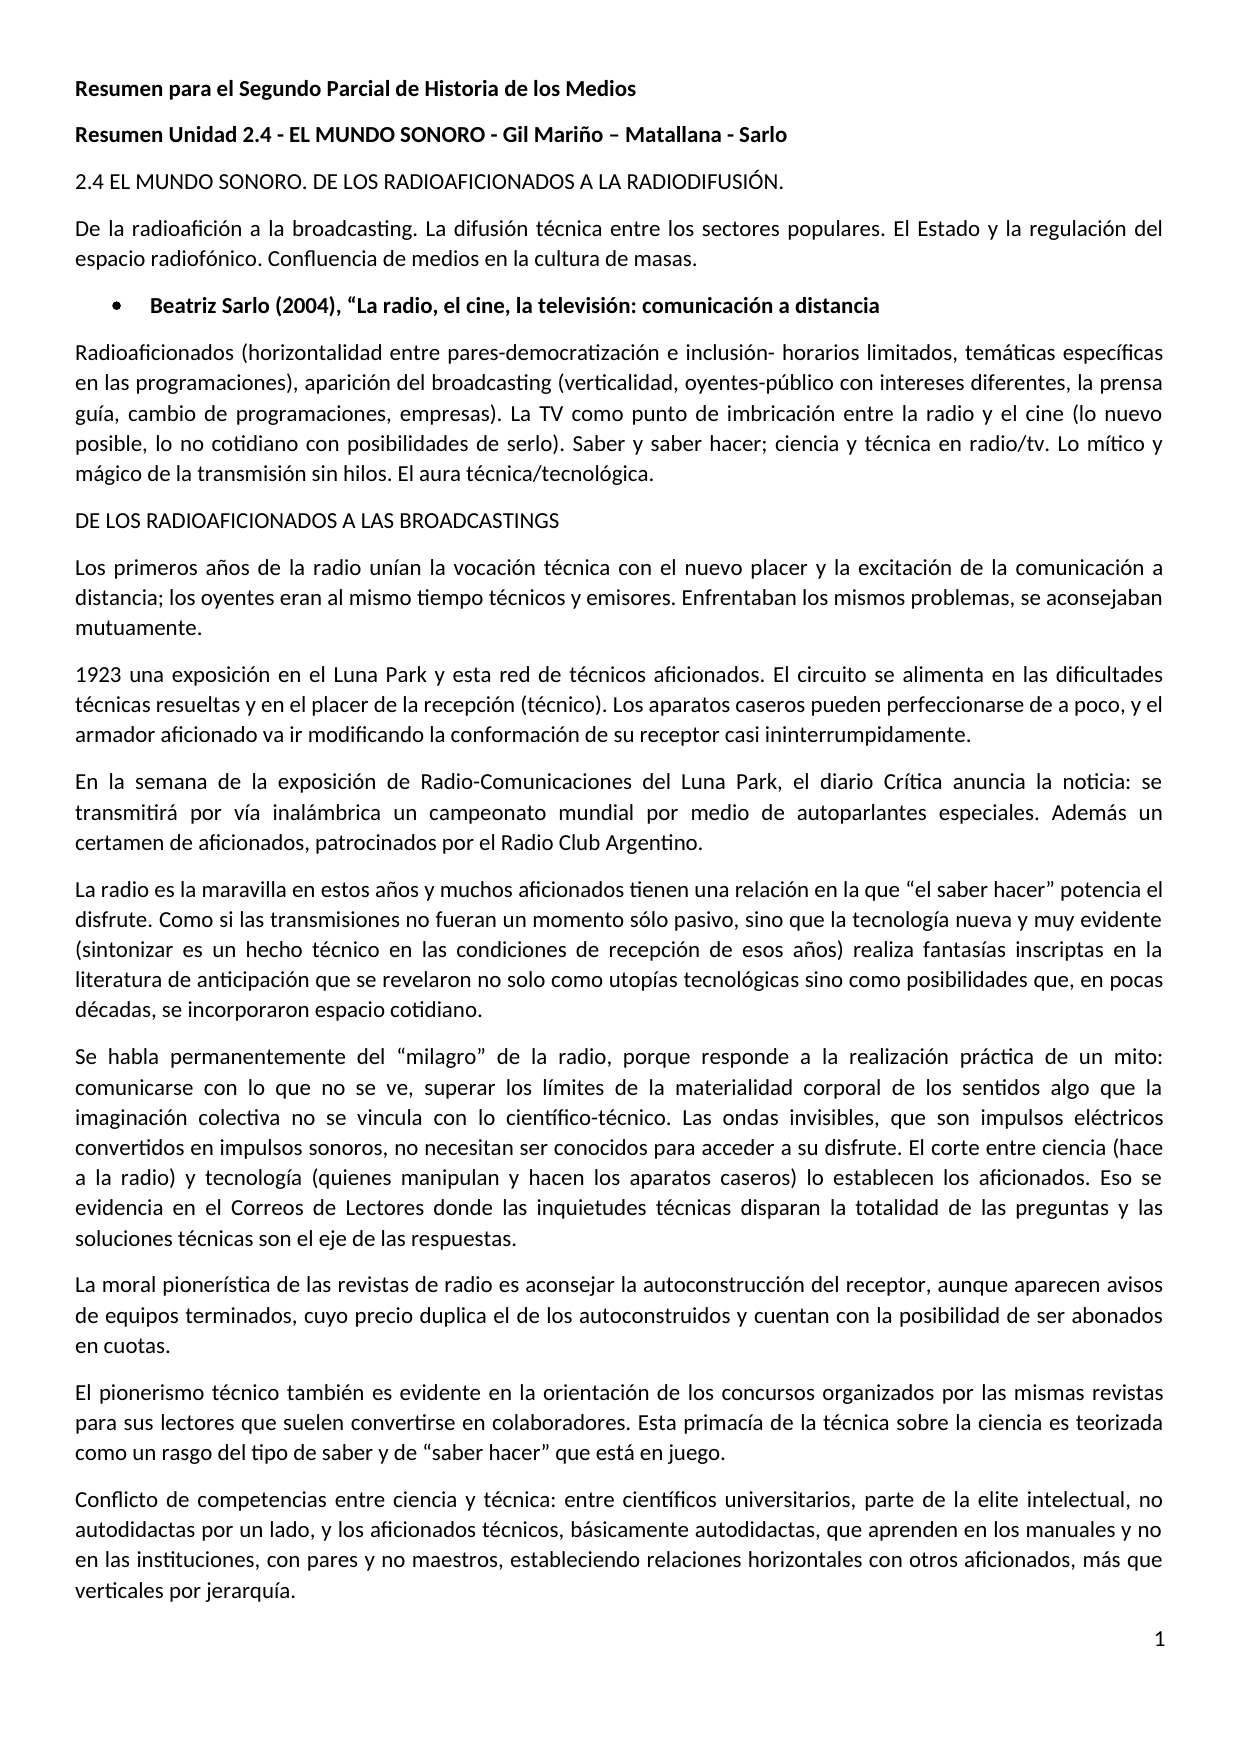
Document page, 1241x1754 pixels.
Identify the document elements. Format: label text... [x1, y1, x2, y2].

text Los primeros años de la radio unían la vocación técnica con el nuevo placer y la excitación de la comunicación a distancia; los oyentes eran al mismo tiempo técnicos y emisores. Enfrentaban los mismos problemas, se aconsejaban mutuamente. [75, 553, 1165, 641]
text De la radioafición a la broadcasting. La difusión técnica entre los sectores populares. El Estado y la regulación del espacio radiofónico. Confluencia de medios en la cultura de masas. [75, 214, 1165, 272]
text 2.4 EL MUNDO SONORO. DE LOS RADIOAFICIONADOS A LA RADIODIFUSIÓN. [75, 167, 1165, 195]
text 1923 una exposición en el Luna Park y esta red de técnicos aficionados. El circuito se alimenta en las dificultades técnicas resueltas y en el placer de la recepción (técnico). Los aparatos caseros pueden perfeccionarse de a poco, y el armador aficionado va ir modificando la conformación de su receptor casi ininterrumpidamente. [75, 660, 1165, 748]
text Resumen Unidad 2.4 - EL MUNDO SONORO - Gil Mariño – Matallana - Sarlo [75, 121, 1165, 148]
text El pionerismo técnico también es evidente en la orientación de los concursos organizados por las mismas revistas para sus lectores que suelen convertirse en colaboradores. Esta primacía de la técnica sobre la ciencia es teorizada como un rasgo del tipo de saber y de “saber hacer” que está en juego. [75, 1378, 1165, 1466]
list Beatriz Sarlo (2004), “La radio, el cine, la televisión: comunicación a distancia [112, 291, 1165, 319]
text La moral pionerística de las revistas de radio es aconsejar la autoconstrucción del receptor, aunque aparecen avisos de equipos terminados, cuyo precio duplica el de los autoconstruidos y cuentan con la posibilidad de ser abonados en cuotas. [75, 1271, 1165, 1359]
text En la semana de la exposición de Radio-Comunicaciones del Luna Park, el diario Crítica anuncia la noticia: se transmitirá por vía inalámbrica un campeonato mundial por medio de autoparlantes especiales. Además un certamen de aficionados, patrocinados por el Radio Club Argentino. [75, 767, 1165, 856]
text Se habla permanentemente del “milagro” de la radio, porque responde a la realización práctica de un mito: comunicarse con lo que no se ve, superar los límites de la materialidad corporal de los sentidos algo que la imaginación colectiva no se vincula con lo científico-técnico. Las ondas invisibles, que son impulsos eléctricos convertidos en impulsos sonoros, no necesitan ser conocidos para acceder a su disfrute. El corte entre ciencia (hace a la radio) y tecnología (quienes manipulan y hacen los aparatos caseros) lo establecen los aficionados. Eso se evidencia en el Correos de Lectores donde las inquietudes técnicas disparan la totalidad de las preguntas y las soluciones técnicas son el eje de las respuestas. [75, 1042, 1165, 1252]
text La radio es la maravilla en estos años y muchos aficionados tienen una relación en la que “el saber hacer” potencia el disfrute. Como si las transmisiones no fueran un momento sólo pasivo, sino que la tecnología nueva y muy evidente (sintonizar es un hecho técnico en las condiciones de recepción de esos años) realiza fantasías inscriptas en la literatura de anticipación que se revelaron no solo como utopías tecnológicas sino como posibilidades que, en pocas décadas, se incorporaron espacio cotidiano. [75, 875, 1165, 1023]
text Radioaficionados (horizontalidad entre pares-democratización e inclusión- horarios limitados, temáticas específicas en las programaciones), aparición del broadcasting (verticalidad, oyentes-público con intereses diferentes, la prensa guía, cambio de programaciones, empresas). La TV como punto de imbricación entre la radio y el cine (lo nuevo posible, lo no cotidiano con posibilidades de serlo). Saber y saber hacer; ciencia y técnica en radio/tv. Lo mítico y mágico de la transmisión sin hilos. El aura técnica/tecnológica. [75, 338, 1165, 487]
text DE LOS RADIOAFICIONADOS A LAS BROADCASTINGS [75, 506, 1165, 534]
text Conflicto de competencias entre ciencia y técnica: entre científicos universitarios, parte de la elite intelectual, no autodidactas por un lado, y los aficionados técnicos, básicamente autodidactas, que aprenden en los manuales y no en las instituciones, con pares y no maestros, estableciendo relaciones horizontales con otros aficionados, más que verticales por jerarquía. [75, 1485, 1165, 1604]
